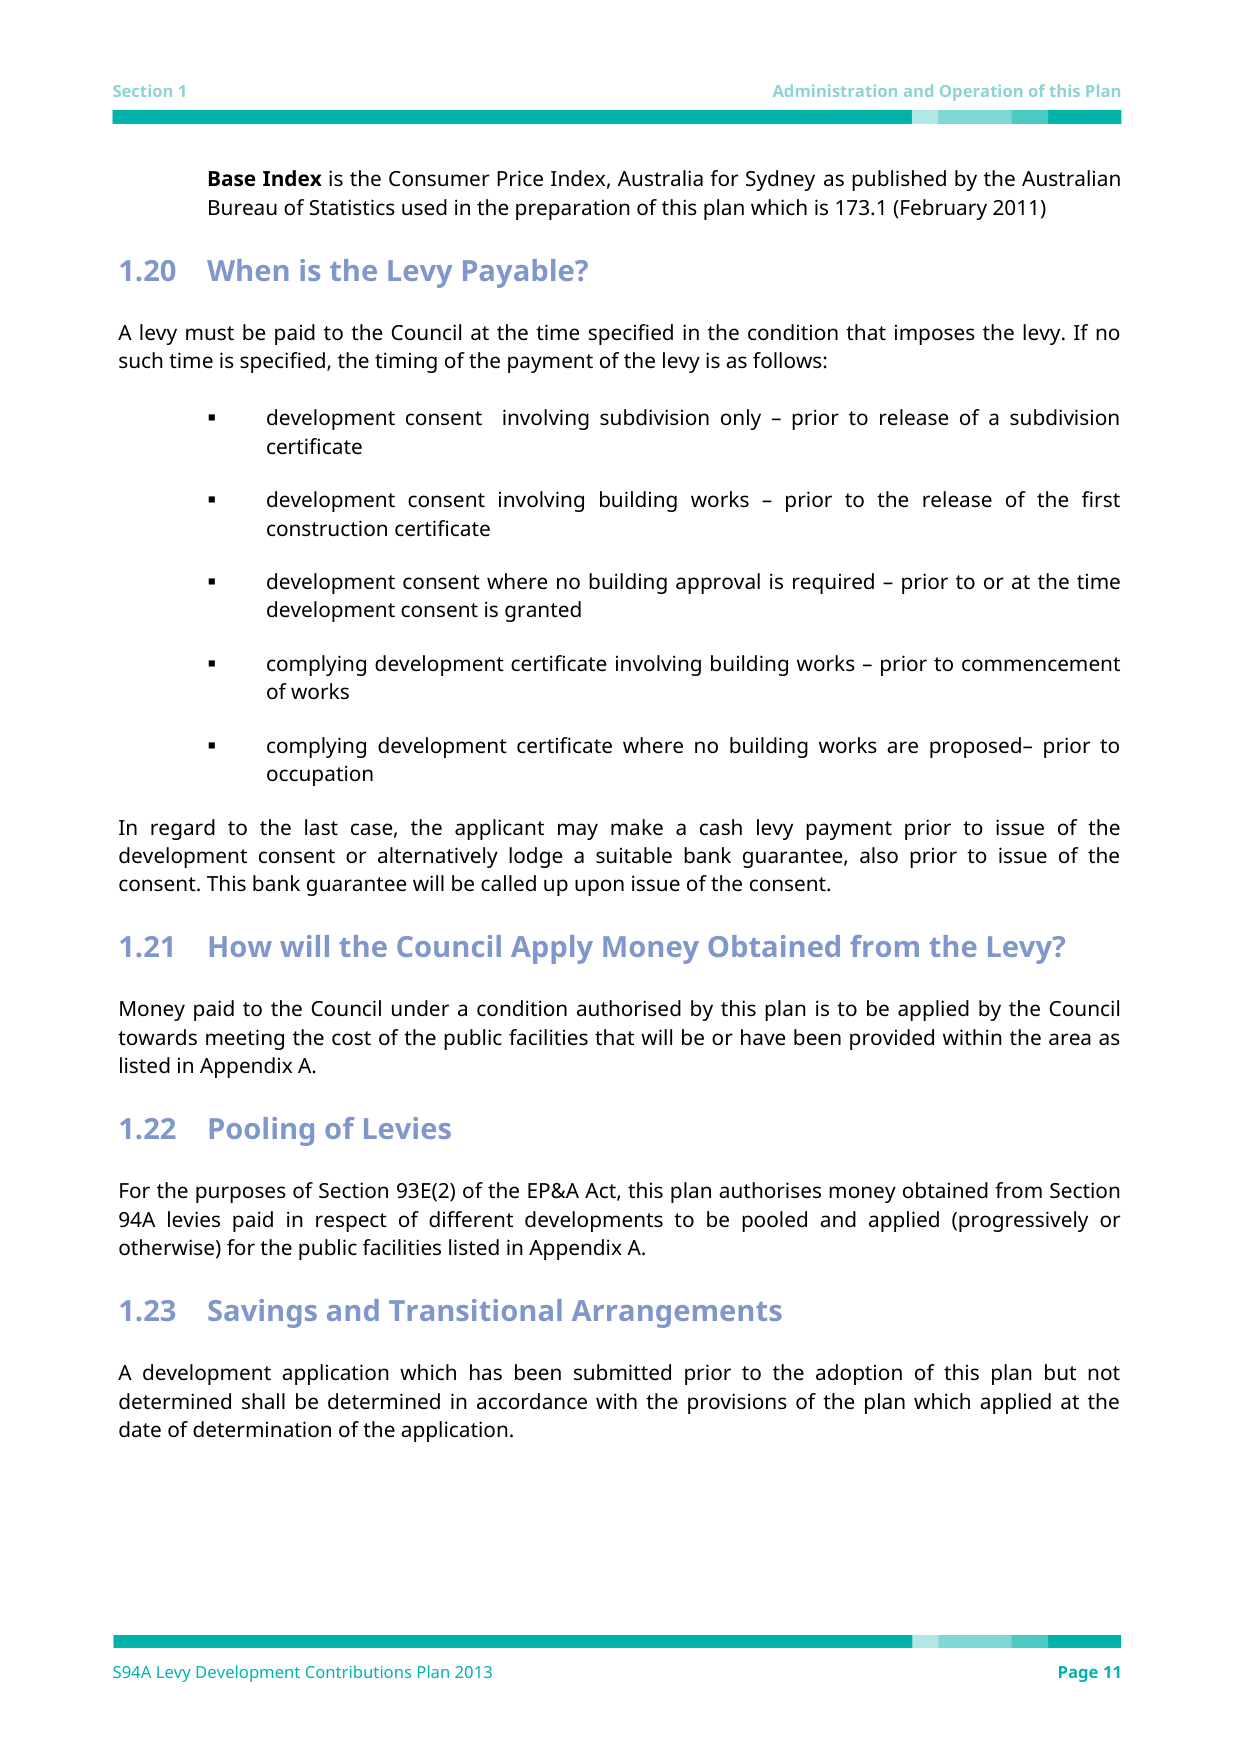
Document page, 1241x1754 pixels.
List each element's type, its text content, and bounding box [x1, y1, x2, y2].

text A levy must be paid to the Council at the time specified in the condition that imposes the levy. If no such time is specified, the timing of the payment of the levy is as follows: [118, 318, 1122, 375]
subtitle How will the Council Apply Money Obtained from the Levy? [118, 926, 1122, 966]
picture [113, 1635, 1122, 1648]
list development consent involving subdivision only – prior to release of a subdivision certificate [207, 403, 1122, 460]
text For the purposes of Section 93E(2) of the EP&A Act, this plan authorises money obtained from Section 94A levies paid in respect of different developments to be pooled and applied (progressively or otherwise) for the public facilities listed in Appendix A. [118, 1176, 1122, 1262]
subtitle Pooling of Levies [118, 1108, 1122, 1148]
list development consent involving building works – prior to the release of the first construction certificate [207, 485, 1122, 542]
text Base Index is the Consumer Price Index, Australia for Sydney as published by the Australian Bureau of Statistics used in the preparation of this plan which is 173.1 (February 2011) [207, 164, 1122, 221]
subtitle When is the Levy Payable? [118, 250, 1122, 289]
list complying development certificate involving building works – prior to commencement of works [207, 649, 1122, 706]
subtitle Savings and Transitional Arrangements [118, 1290, 1122, 1330]
list development consent where no building approval is required – prior to or at the time development consent is granted [207, 567, 1122, 624]
list complying development certificate where no building works are proposed– prior to occupation [207, 731, 1122, 788]
text A development application which has been submitted prior to the adoption of this plan but not determined shall be determined in accordance with the provisions of the plan which applied at the date of determination of the application. [118, 1358, 1122, 1444]
text Money paid to the Council under a condition authorised by this plan is to be applied by the Council towards meeting the cost of the public facilities that will be or have been provided within the area as listed in Appendix A. [118, 994, 1122, 1080]
text In regard to the last case, the applicant may make a cash levy payment prior to issue of the development consent or alternatively lodge a suitable bank guarantee, also prior to issue of the consent. This bank guarantee will be called up upon issue of the consent. [118, 813, 1122, 898]
picture [112, 110, 1122, 124]
